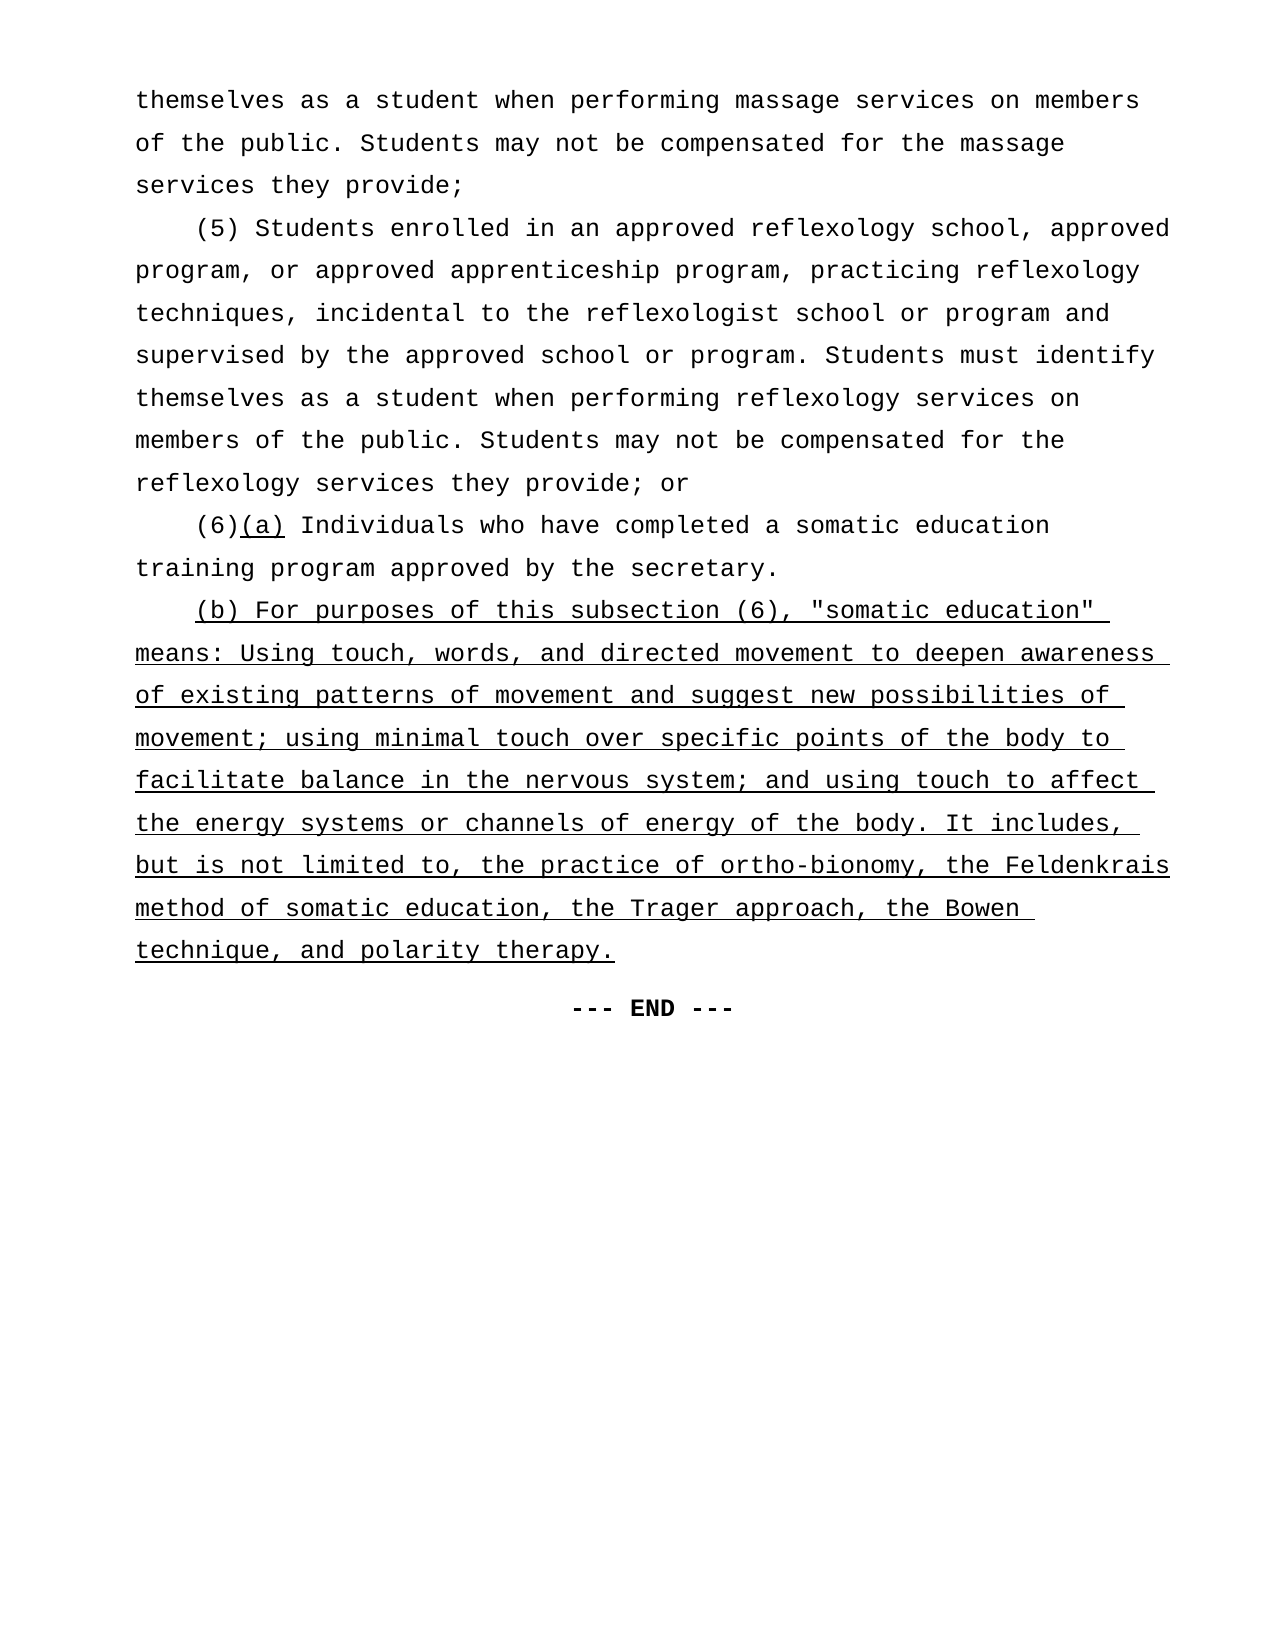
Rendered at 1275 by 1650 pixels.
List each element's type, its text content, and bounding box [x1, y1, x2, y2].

text (b) For purposes of this subsection (6), "somatic education" means: Using touch, words, and directed movement to deepen awareness of existing patterns of movement and suggest new possibilities of movement; using minimal touch over specific points of the body to facilitate balance in the nervous system; and using touch to affect the energy systems or channels of energy of the body. It includes, but is not limited to, the practice of ortho-bionomy, the Feldenkrais method of somatic education, the Trager approach, the Bowen technique, and polarity therapy. [135, 878, 1170, 967]
text (6)(a) Individuals who have completed a somatic education training program approved by the secretary. [135, 500, 1170, 585]
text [135, 75, 1170, 202]
text (b) For purposes of this subsection (6), "somatic education" means: Using touch, words, and directed movement to deepen awareness of existing patterns of movement and suggest new possibilities of movement; using minimal touch over specific points of the body to facilitate balance in the nervous system; and using touch to affect the energy systems or channels of energy of the body. It includes, but is not limited to, the practice of ortho-bionomy, the Feldenkrais method of somatic education, the Trager approach, the Bowen technique, and polarity therapy. [135, 585, 1170, 664]
text (5) Students enrolled in an approved reflexology school, approved program, or approved apprenticeship program, practicing reflexology techniques, incidental to the reflexologist school or program and supervised by the approved school or program. Students must identify themselves as a student when performing reflexology services on members of the public. Students may not be compensated for the reflexology services they provide; or [135, 202, 1170, 500]
text (b) For purposes of this subsection (6), "somatic education" means: Using touch, words, and directed movement to deepen awareness of existing patterns of movement and suggest new possibilities of movement; using minimal touch over specific points of the body to facilitate balance in the nervous system; and using touch to affect the energy systems or channels of energy of the body. It includes, but is not limited to, the practice of ortho-bionomy, the Feldenkrais method of somatic education, the Trager approach, the Bowen technique, and polarity therapy. [135, 665, 1170, 876]
text --- END --- [135, 996, 1170, 1024]
